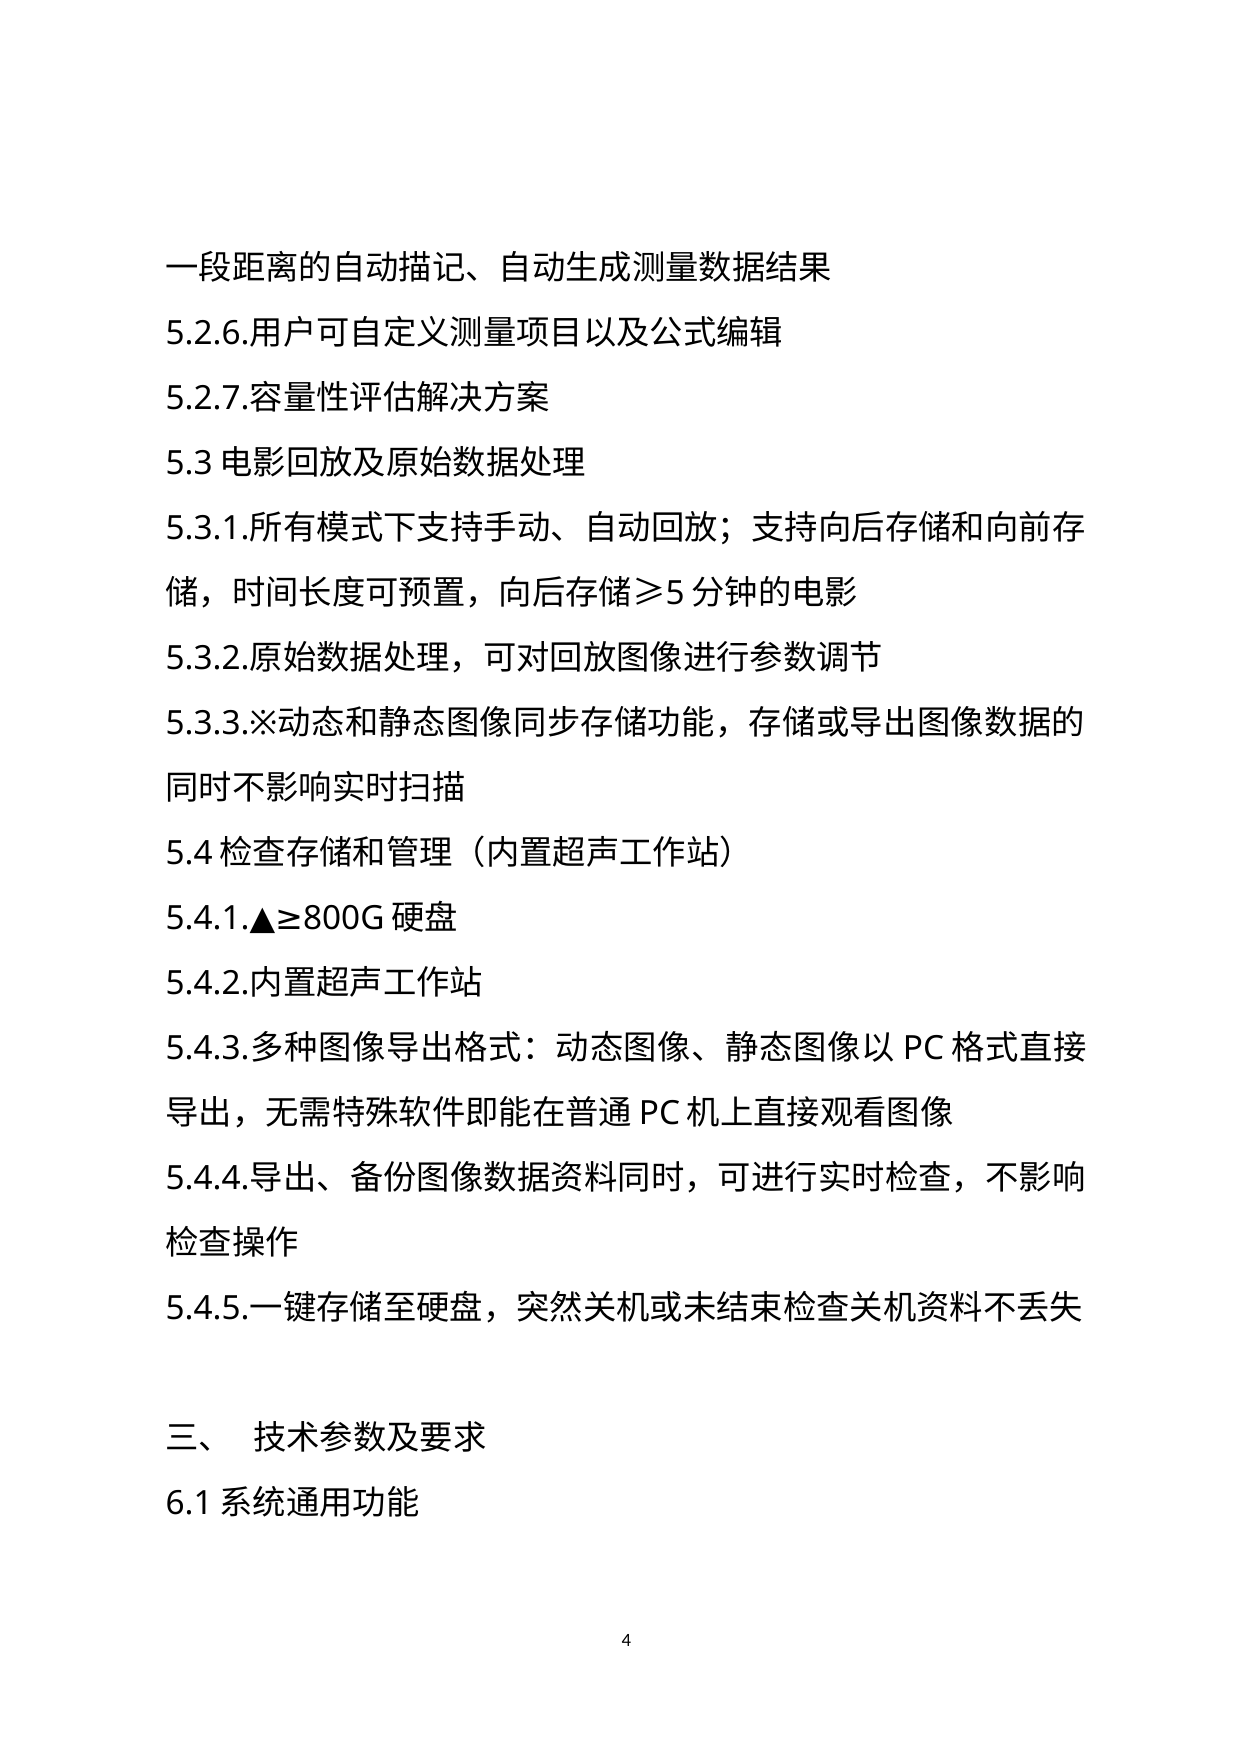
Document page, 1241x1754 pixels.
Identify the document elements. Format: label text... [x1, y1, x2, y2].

text 5.4.3.多种图像导出格式：动态图像、静态图像以PC格式直接导出，无需特殊软件即能在普通PC机上直接观看图像 [165, 1013, 1087, 1143]
text 5.2.7.容量性评估解决方案 [165, 363, 1087, 428]
text 5.4.1.▲≥800G硬盘 [165, 883, 1087, 948]
text 5.4.5.一键存储至硬盘，突然关机或未结束检查关机资料不丢失 [165, 1273, 1087, 1338]
text 5.3.3.※动态和静态图像同步存储功能，存储或导出图像数据的同时不影响实时扫描 [165, 688, 1087, 818]
text 6.1系统通用功能 [165, 1468, 1087, 1533]
text 5.4.4.导出、备份图像数据资料同时，可进行实时检查，不影响检查操作 [165, 1143, 1087, 1273]
text 5.2.6.用户可自定义测量项目以及公式编辑 [165, 298, 1087, 363]
text 三、 技术参数及要求 [165, 1403, 1087, 1468]
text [165, 233, 1087, 298]
text 5.4检查存储和管理（内置超声工作站） [165, 818, 1087, 883]
text 5.3电影回放及原始数据处理 [165, 428, 1087, 493]
text 5.3.1.所有模式下支持手动、自动回放；支持向后存储和向前存储，时间长度可预置，向后存储≥5分钟的电影 [165, 493, 1087, 623]
text 5.3.2.原始数据处理，可对回放图像进行参数调节 [165, 623, 1087, 688]
text 5.4.2.内置超声工作站 [165, 948, 1087, 1013]
